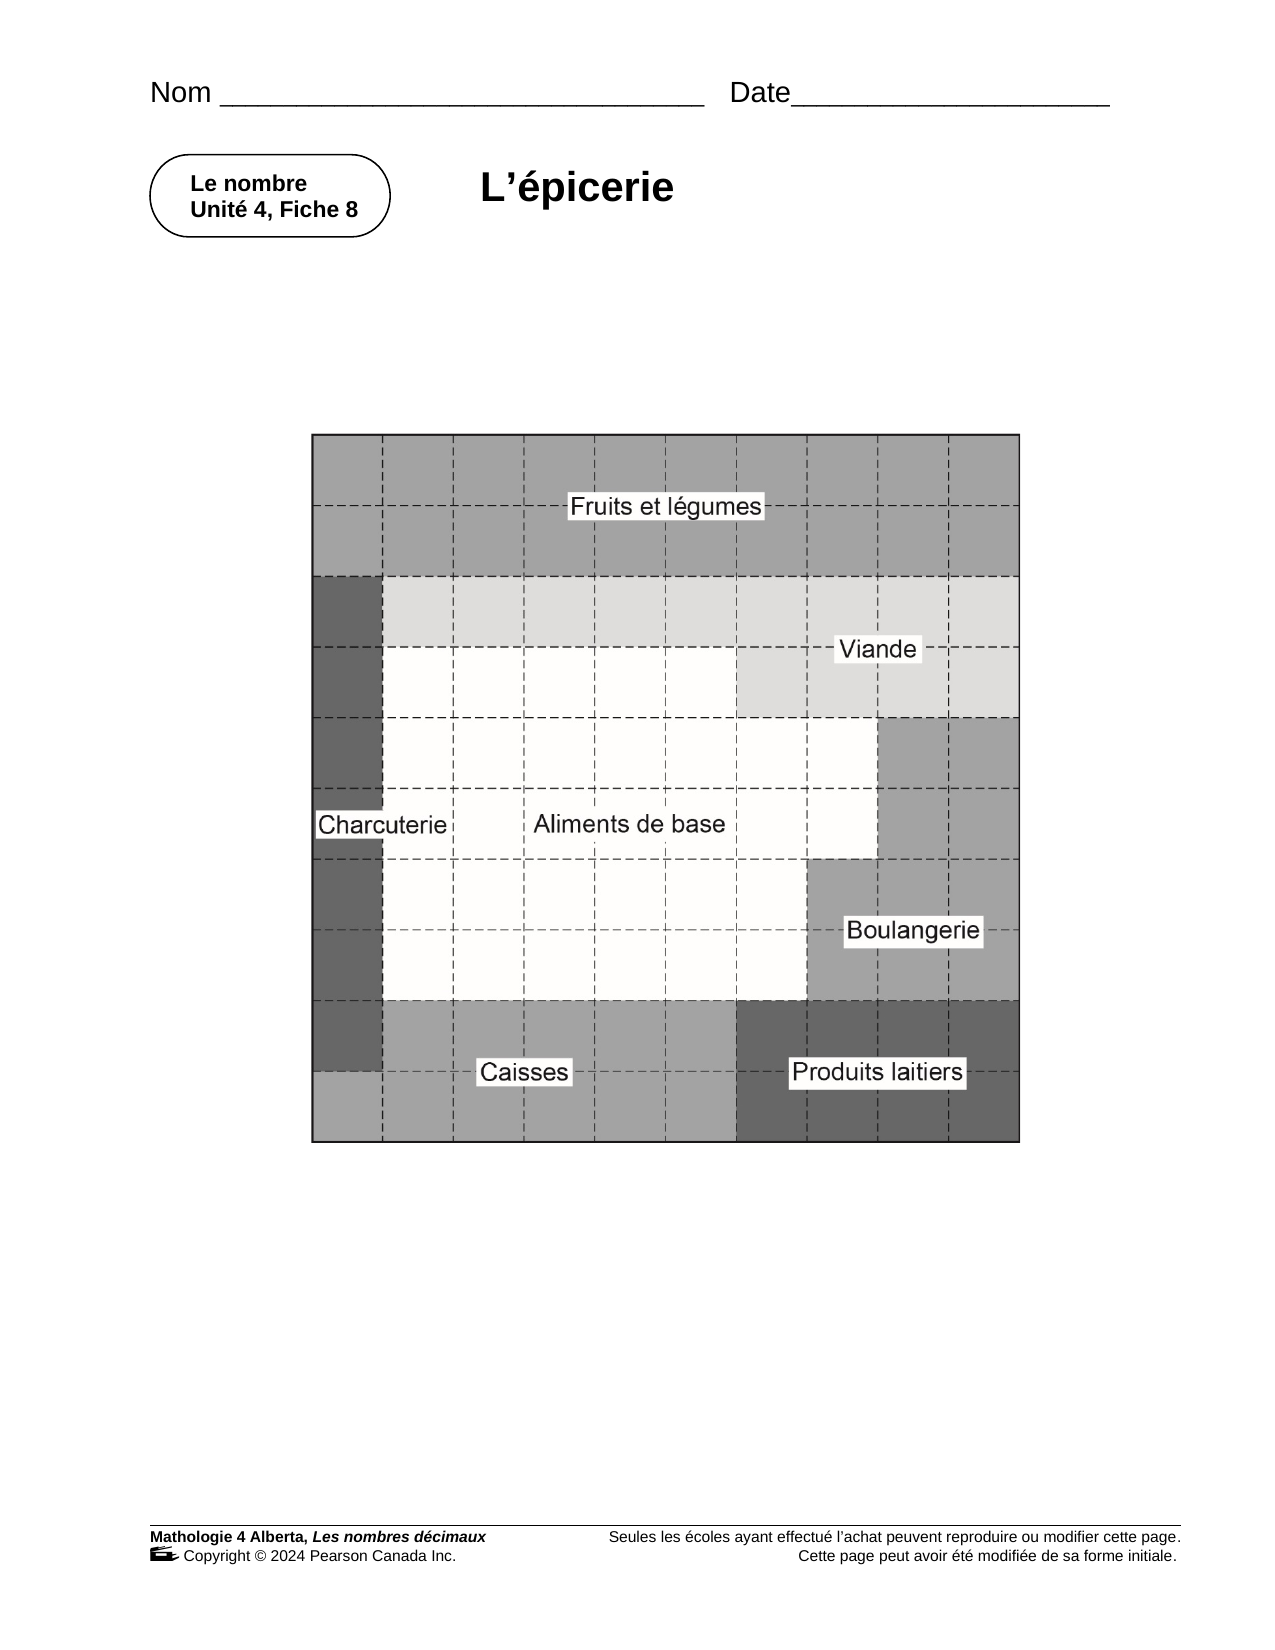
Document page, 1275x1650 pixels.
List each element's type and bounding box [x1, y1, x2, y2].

picture [150, 1546, 180, 1561]
picture [311, 433, 1021, 1143]
